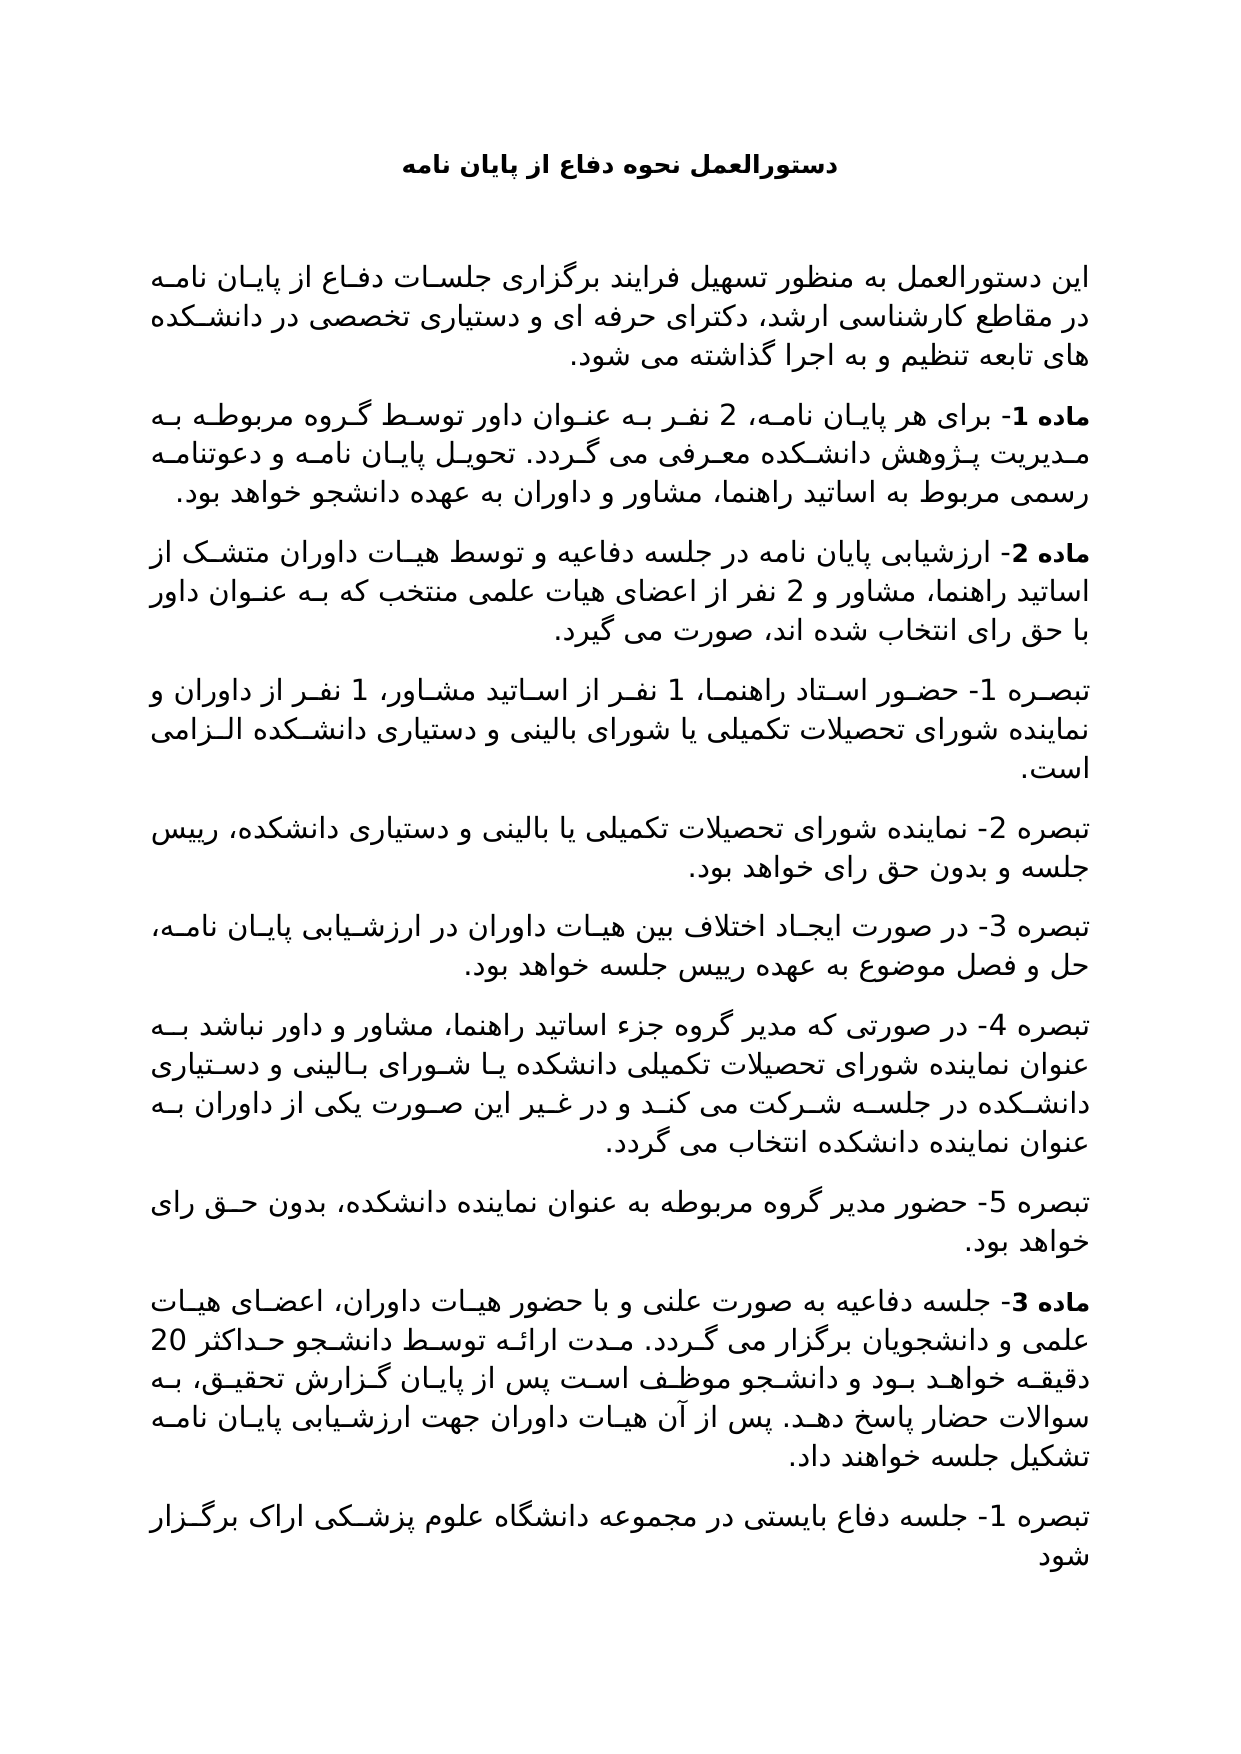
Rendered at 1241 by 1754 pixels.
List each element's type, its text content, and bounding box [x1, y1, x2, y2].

text تبصره 4- در صورتی که مدیر گروه جزء اساتید راهنما، مشاور و داور نباشد به عنوان نماینده شورای تحصیلات تکمیلی دانشکده یا شورای بالینی و دستیاری دانشکده در جلسه شرکت می کند و در غیر این صورت یکی از داوران به عنوان نماینده دانشکده انتخاب می گردد. [150, 1008, 1090, 1159]
text این دستورالعمل به منظور تسهیل فرایند برگزاری جلسات دفاع از پایان نامه در مقاطع کارشناسی ارشد، دکترای حرفه ای و دستیاری تخصصی در دانشکده های تابعه تنظیم و به اجرا گذاشته می شود. [150, 260, 1090, 372]
text تبصره 5- حضور مدیر گروه مربوطه به عنوان نماینده دانشکده، بدون حق رای خواهد بود. [150, 1185, 1090, 1258]
text دستورالعمل نحوه دفاع از پایان نامه [150, 150, 1090, 179]
text تبصره 1- حضور استاد راهنما، 1 نفر از اساتید مشاور، 1 نفر از داوران و نماینده شورای تحصیلات تکمیلی یا شورای بالینی و دستیاری دانشکده الزامی است. [150, 673, 1090, 785]
text ماده 3- جلسه دفاعیه به صورت علنی و با حضور هیات داوران، اعضای هیات علمی و دانشجویان برگزار می گردد. مدت ارائه توسط دانشجو حداکثر 20 دقیقه خواهد بود و دانشجو موظف است پس از پایان گزارش تحقیق، به سوالات حضار پاسخ دهد. پس از آن هیات داوران جهت ارزشیابی پایان نامه تشکیل جلسه خواهند داد. [150, 1284, 1090, 1474]
text ماده 1- برای هر پایان نامه، 2 نفر به عنوان داور توسط گروه مربوطه به مدیریت پژوهش دانشکده معرفی می گردد. تحویل پایان نامه و دعوتنامه رسمی مربوط به اساتید راهنما، مشاور و داوران به عهده دانشجو خواهد بود. [150, 398, 1090, 510]
text ماده 2- ارزشیابی پایان نامه در جلسه دفاعیه و توسط هیات داوران متشک از اساتید راهنما، مشاور و 2 نفر از اعضای هیات علمی منتخب که به عنوان داور با حق رای انتخاب شده اند، صورت می گیرد. [150, 536, 1090, 647]
text تبصره 1- جلسه دفاع بایستی در مجموعه دانشگاه علوم پزشکی اراک برگزار شود [150, 1499, 1090, 1572]
text تبصره 2- نماینده شورای تحصیلات تکمیلی یا بالینی و دستیاری دانشکده، رییس جلسه و بدون حق رای خواهد بود. [150, 811, 1090, 884]
text تبصره 3- در صورت ایجاد اختلاف بین هیات داوران در ارزشیابی پایان نامه، حل و فصل موضوع به عهده رییس جلسه خواهد بود. [150, 910, 1090, 983]
